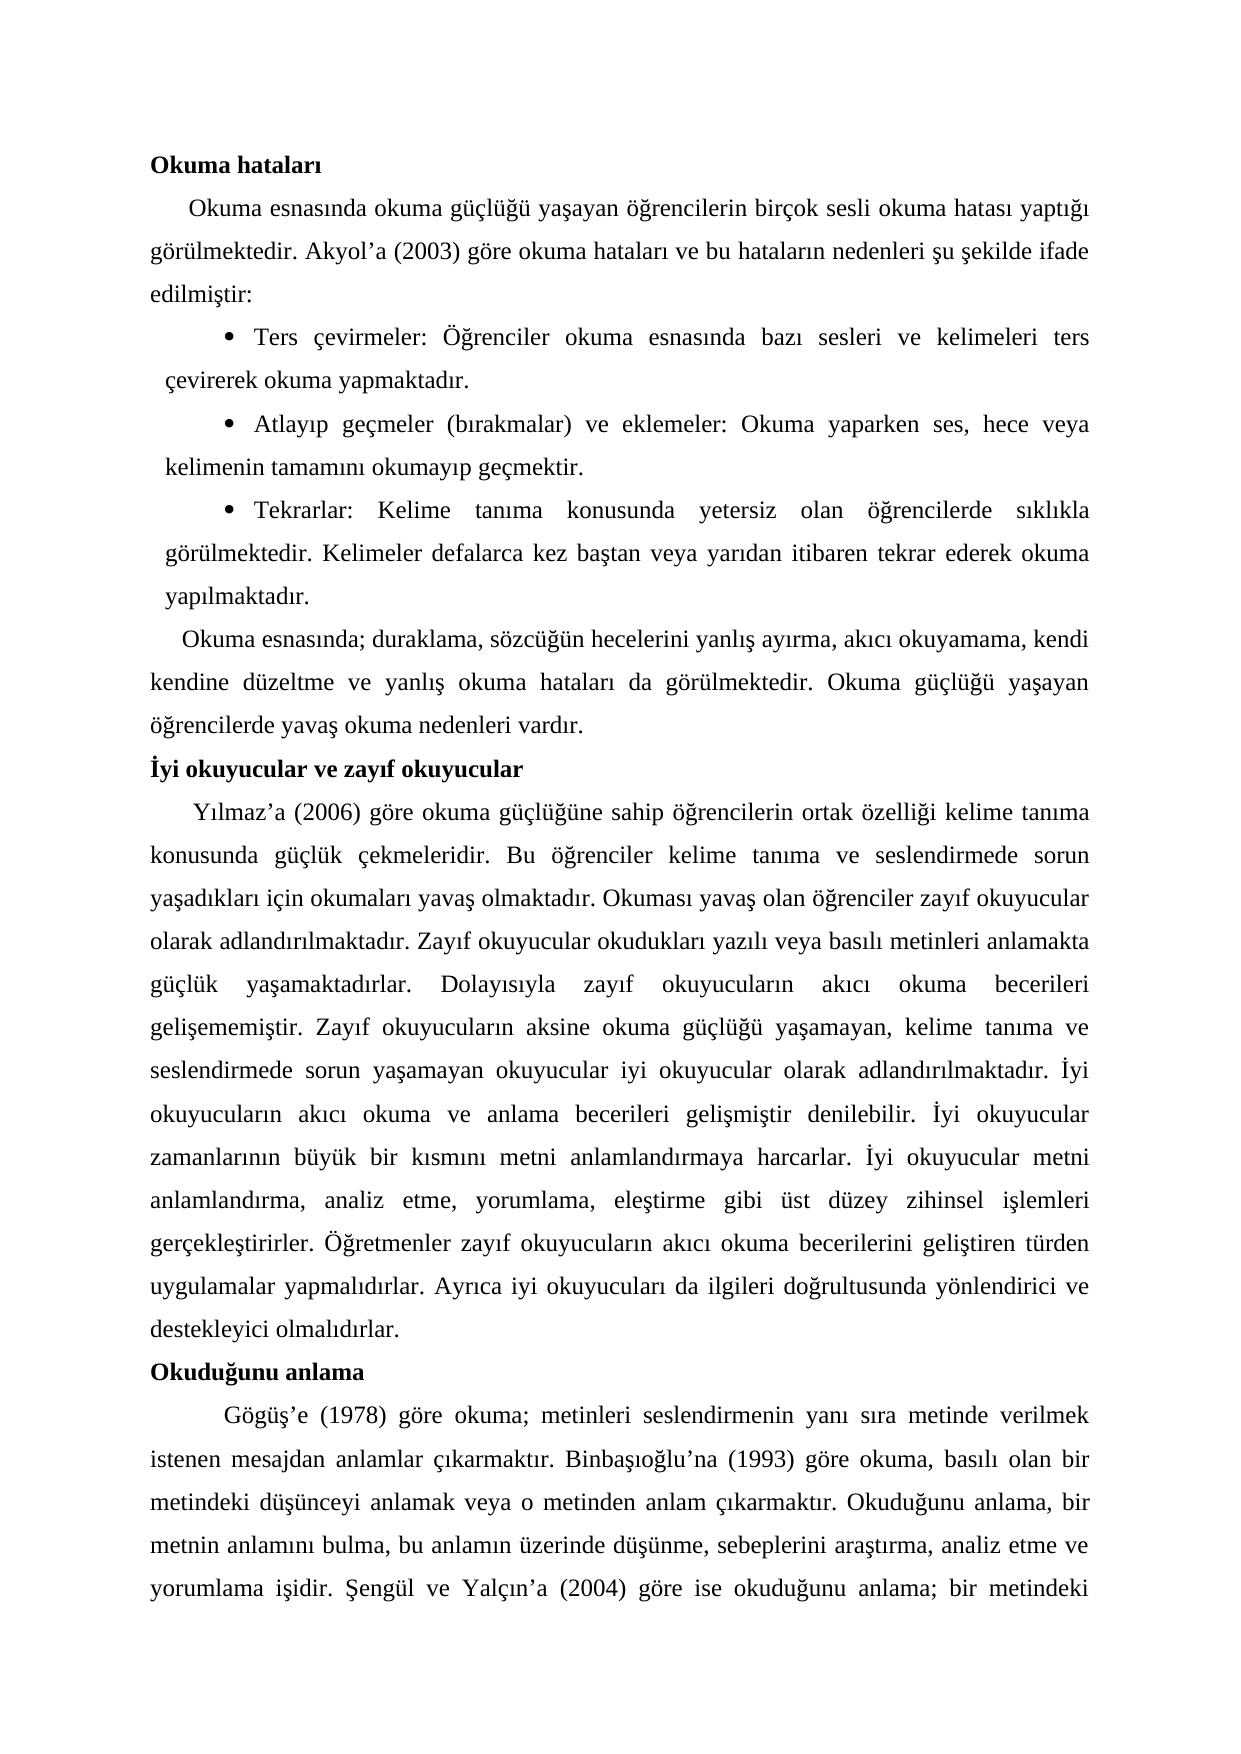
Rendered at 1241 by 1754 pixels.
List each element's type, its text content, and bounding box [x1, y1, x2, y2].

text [150, 1401, 1090, 1602]
list Tekrarlar: Kelime tanıma konusunda yetersiz olan öğrencilerde sıklıkla görülmektedir. Kelimeler defalarca kez baştan veya yarıdan itibaren tekrar ederek okuma yapılmaktadır. [165, 495, 1090, 610]
text Okuma esnasında okuma güçlüğü yaşayan öğrencilerin birçok sesli okuma hatası yaptığı görülmektedir. Akyol’a (2003) göre okuma hataları ve bu hataların nedenleri şu şekilde ifade edilmiştir: [150, 193, 1090, 308]
text Okuma esnasında; duraklama, sözcüğün hecelerini yanlış ayırma, akıcı okuyamama, kendi kendine düzeltme ve yanlış okuma hataları da görülmektedir. Okuma güçlüğü yaşayan öğrencilerde yavaş okuma nedenleri vardır. [150, 624, 1090, 739]
text İyi okuyucular ve zayıf okuyucular [150, 754, 1090, 782]
text Okuma hataları [150, 150, 1090, 179]
text Okuduğunu anlama [150, 1357, 1090, 1386]
text Yılmaz’a (2006) göre okuma güçlüğüne sahip öğrencilerin ortak özelliği kelime tanıma konusunda güçlük çekmeleridir. Bu öğrenciler kelime tanıma ve seslendirmede sorun yaşadıkları için okumaları yavaş olmaktadır. Okuması yavaş olan öğrenciler zayıf okuyucular olarak adlandırılmaktadır. Zayıf okuyucular okudukları yazılı veya basılı metinleri anlamakta güçlük yaşamaktadırlar. Dolayısıyla zayıf okuyucuların akıcı okuma becerileri gelişememiştir. Zayıf okuyucuların aksine okuma güçlüğü yaşamayan, kelime tanıma ve seslendirmede sorun yaşamayan okuyucular iyi okuyucular olarak adlandırılmaktadır. İyi okuyucuların akıcı okuma ve anlama becerileri gelişmiştir denilebilir. İyi okuyucular zamanlarının büyük bir kısmını metni anlamlandırmaya harcarlar. İyi okuyucular metni anlamlandırma, analiz etme, yorumlama, eleştirme gibi üst düzey zihinsel işlemleri gerçekleştirirler. Öğretmenler zayıf okuyucuların akıcı okuma becerilerini geliştiren türden uygulamalar yapmalıdırlar. Ayrıca iyi okuyucuları da ilgileri doğrultusunda yönlendirici ve destekleyici olmalıdırlar. [150, 797, 1090, 1343]
list Atlayıp geçmeler (bırakmalar) ve eklemeler: Okuma yaparken ses, hece veya kelimenin tamamını okumayıp geçmektir. [165, 409, 1090, 481]
list Ters çevirmeler: Öğrenciler okuma esnasında bazı sesleri ve kelimeleri ters çevirerek okuma yapmaktadır. [165, 322, 1090, 394]
